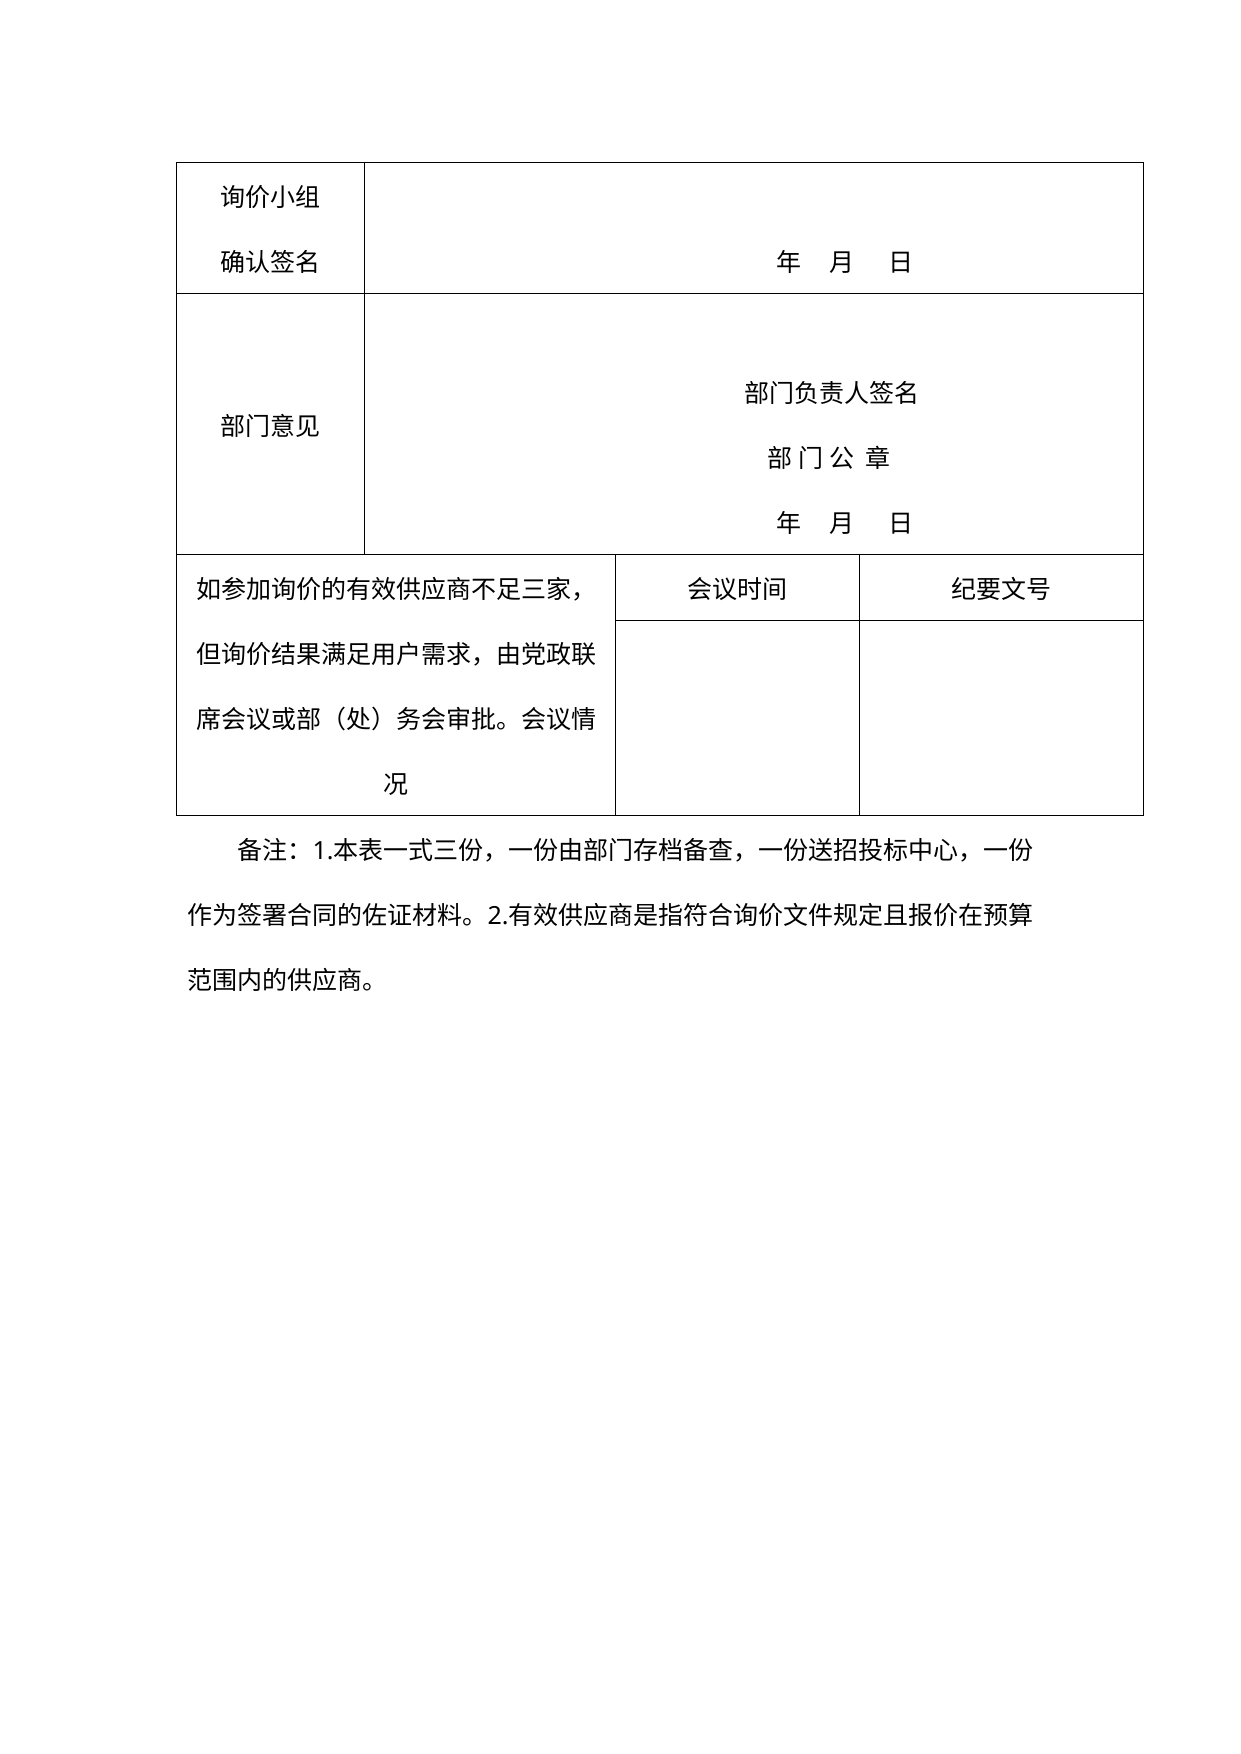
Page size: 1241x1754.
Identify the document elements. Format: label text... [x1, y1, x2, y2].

table_cell [616, 621, 859, 815]
table_cell 部门意见 [177, 294, 364, 554]
table_cell 如参加询价的有效供应商不足三家，但询价结果满足用户需求，由党政联席会议或部（处）务会审批。会议情况 [177, 555, 615, 815]
table_cell 年 月 日 [365, 163, 1143, 293]
table_cell [860, 621, 1143, 815]
table_cell 会议时间 [616, 555, 859, 620]
table_cell 纪要文号 [860, 555, 1143, 620]
table_cell 部门负责人签名 部 门 公 章 年 月 日 [365, 294, 1143, 554]
table_cell 询价小组 确认签名 [177, 163, 364, 293]
text 备注：1.本表一式三份，一份由部门存档备查，一份送招投标中心，一份作为签署合同的佐证材料。2.有效供应商是指符合询价文件规定且报价在预算范围内的供应商。 [187, 816, 1053, 1011]
